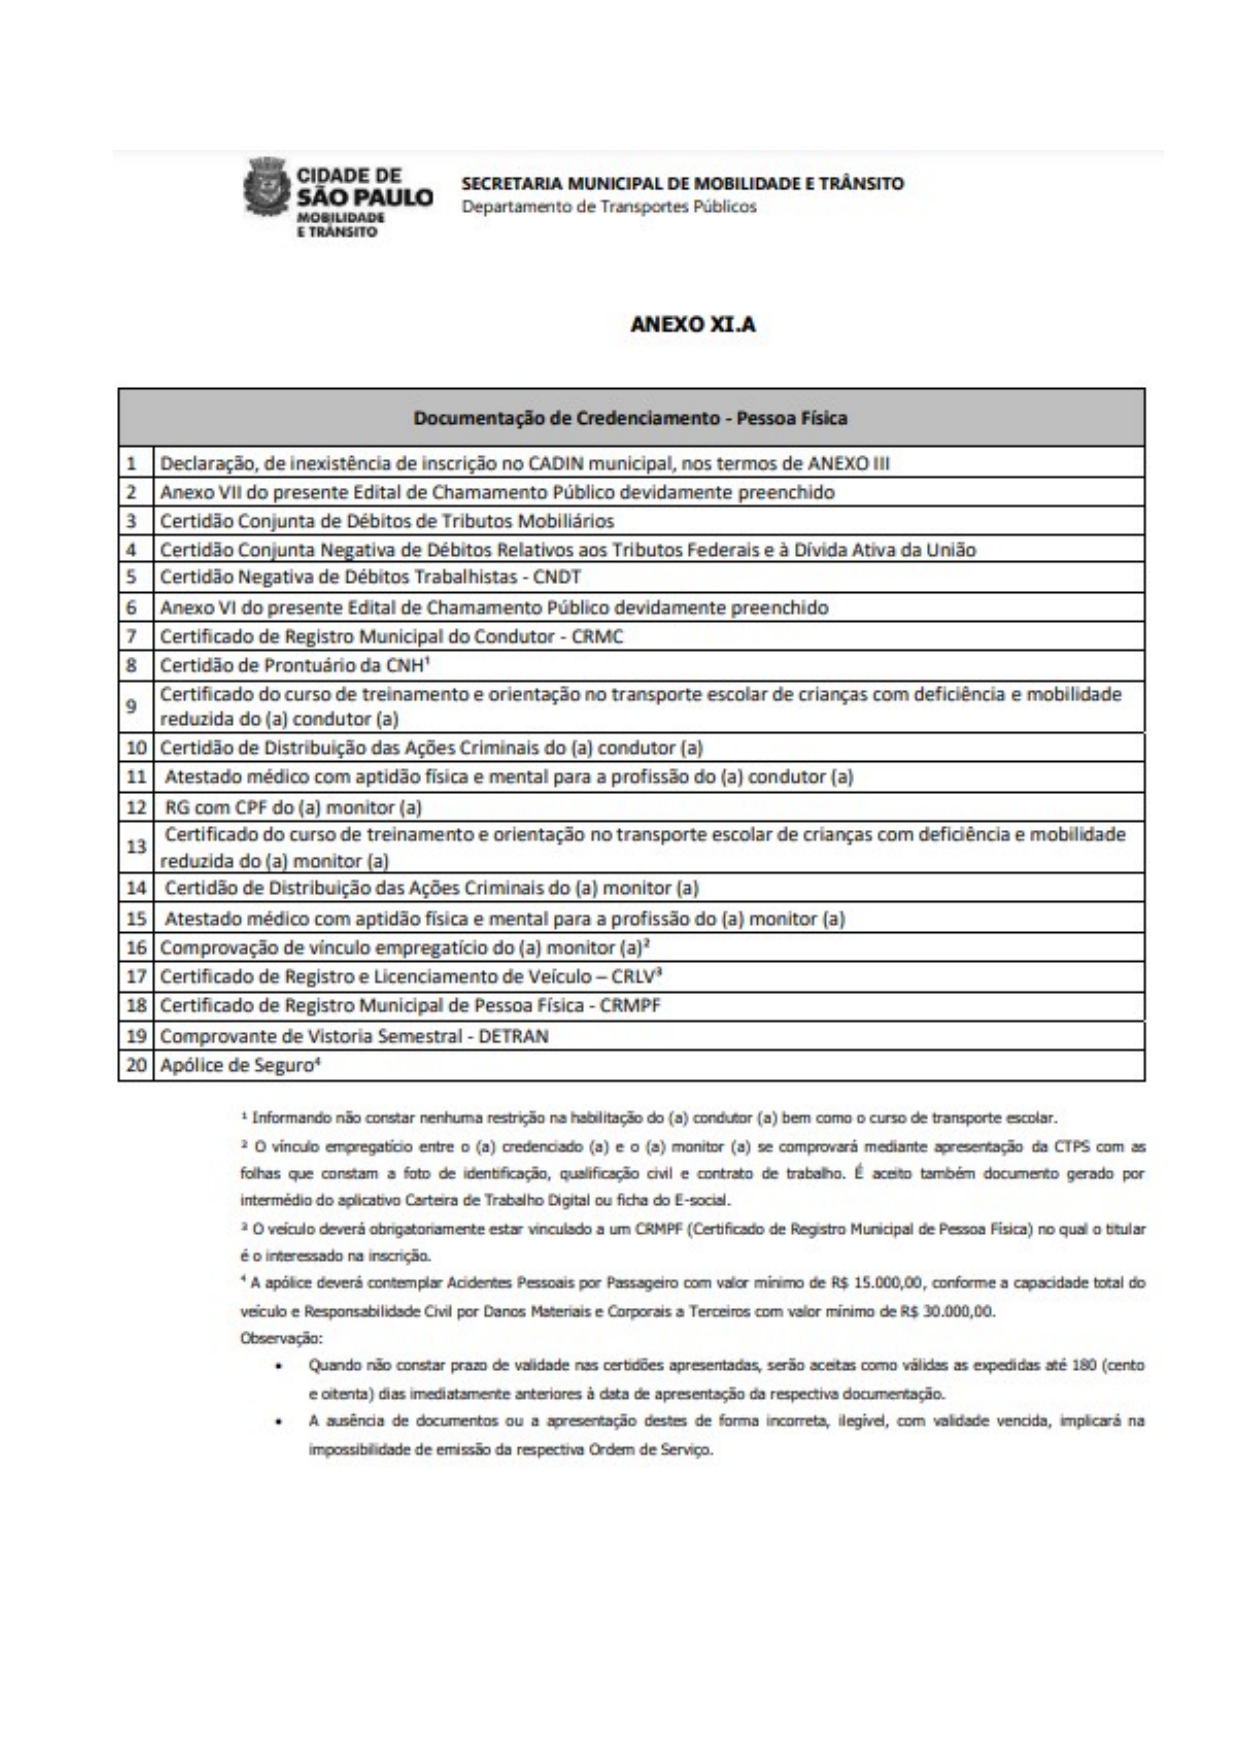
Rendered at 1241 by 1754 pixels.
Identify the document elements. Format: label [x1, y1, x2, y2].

picture [112, 150, 1165, 1474]
